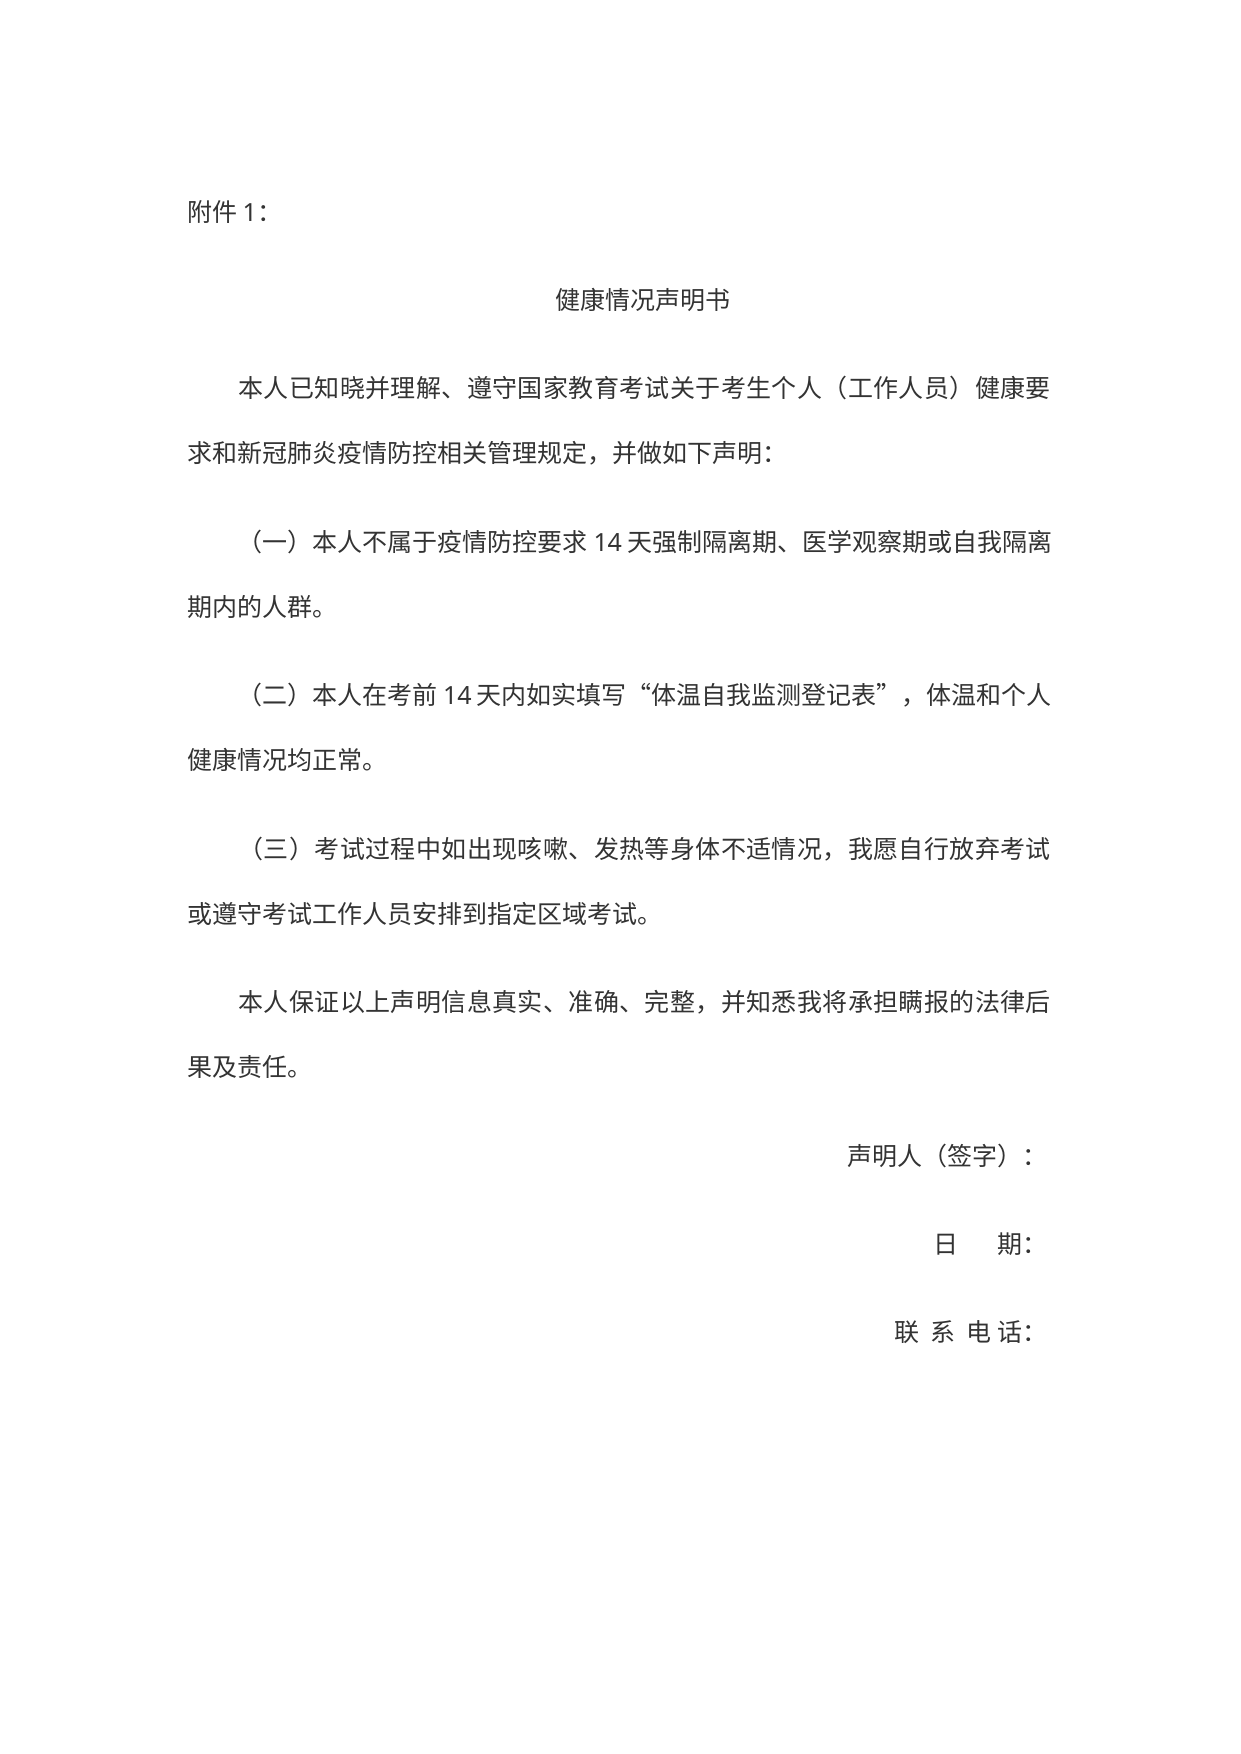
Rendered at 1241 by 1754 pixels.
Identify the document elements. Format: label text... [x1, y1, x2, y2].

text 附件1： [187, 178, 1053, 243]
text 联 系 电 话： [187, 1298, 1053, 1363]
text （三）考试过程中如出现咳嗽、发热等身体不适情况，我愿自行放弃考试或遵守考试工作人员安排到指定区域考试。 [187, 815, 1053, 945]
text 声明人（签字）： [187, 1122, 1053, 1187]
text 日 期： [187, 1210, 1053, 1275]
text （二）本人在考前14天内如实填写“体温自我监测登记表”，体温和个人健康情况均正常。 [187, 661, 1053, 791]
text （一）本人不属于疫情防控要求14天强制隔离期、医学观察期或自我隔离期内的人群。 [187, 508, 1053, 638]
text 本人已知晓并理解、遵守国家教育考试关于考生个人（工作人员）健康要求和新冠肺炎疫情防控相关管理规定，并做如下声明： [187, 354, 1053, 484]
text 本人保证以上声明信息真实、准确、完整，并知悉我将承担瞒报的法律后果及责任。 [187, 968, 1053, 1098]
text 健康情况声明书 [187, 266, 1053, 331]
